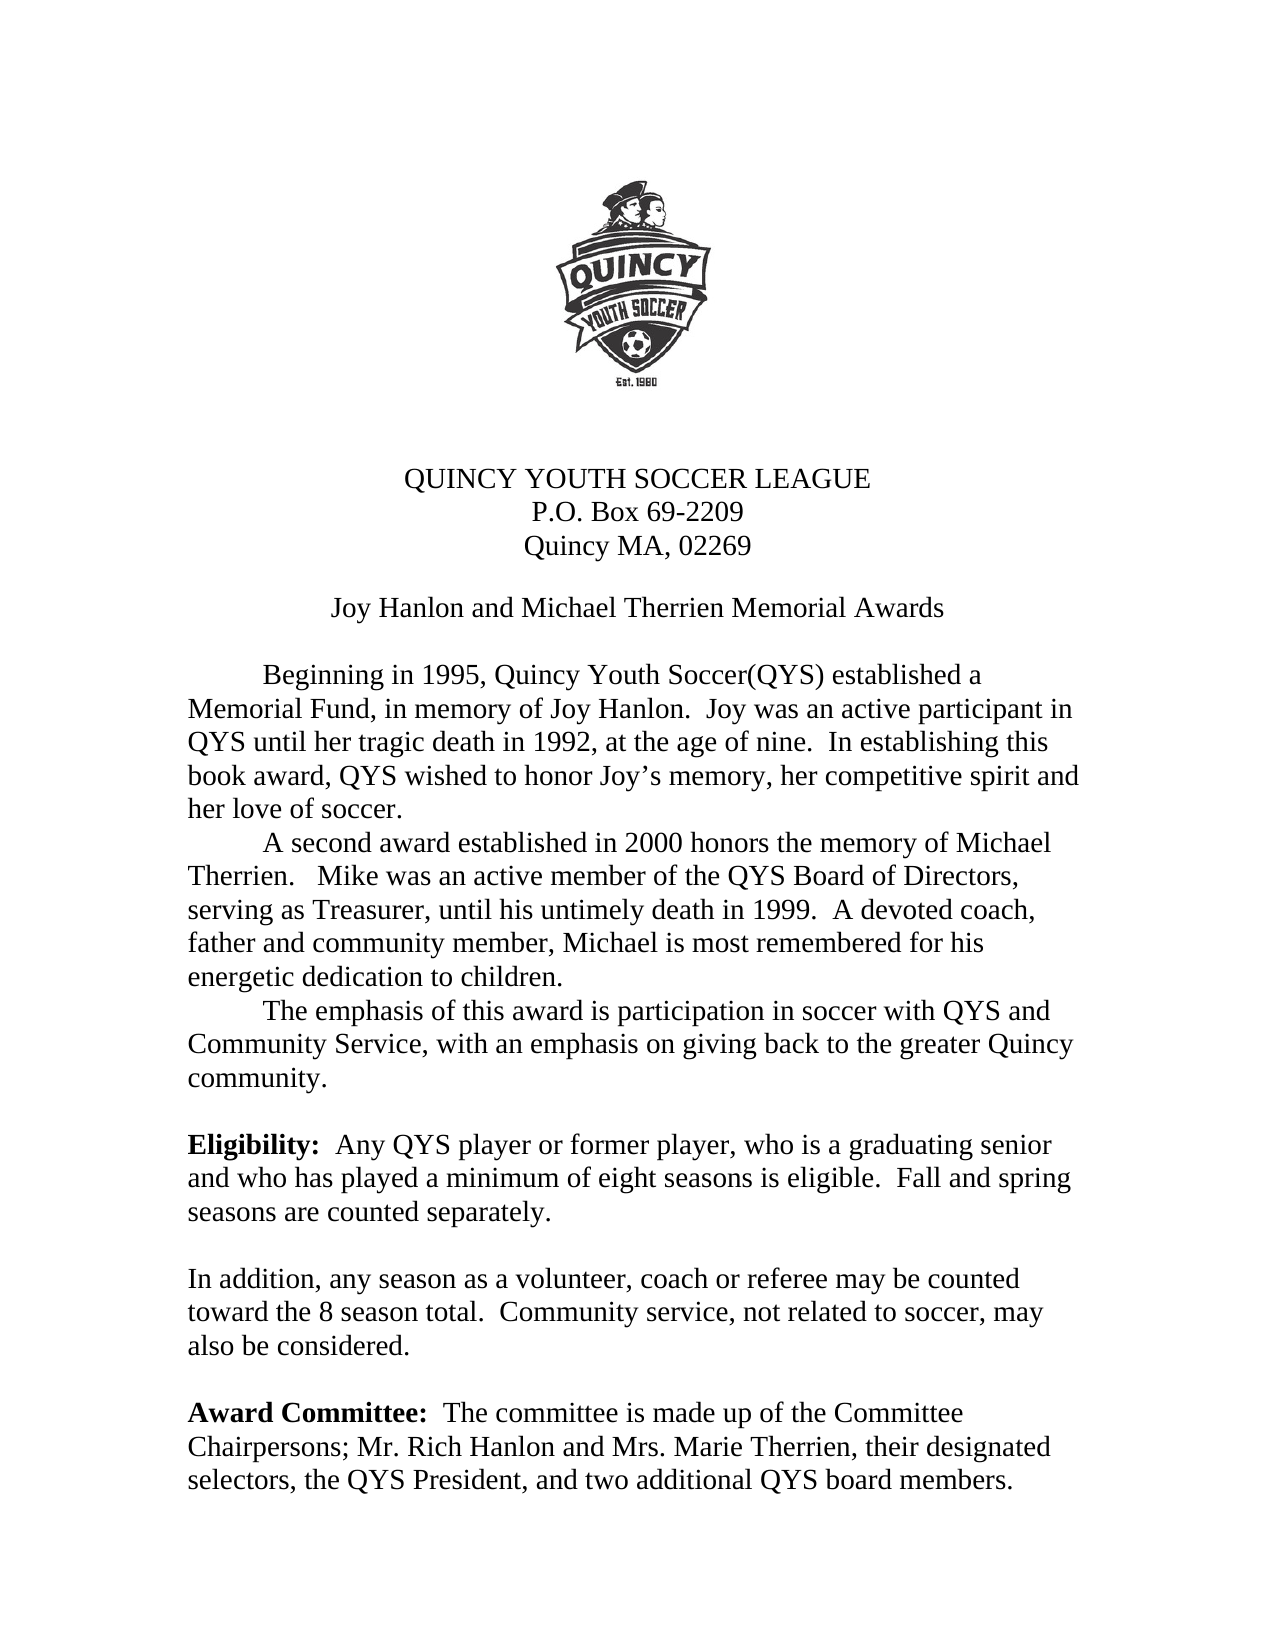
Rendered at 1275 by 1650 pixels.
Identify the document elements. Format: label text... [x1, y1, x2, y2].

text P.O. Box 69-2209 [187, 494, 1087, 528]
text Award Committee: The committee is made up of the Committee Chairpersons; Mr. Rich Hanlon and Mrs. Marie Therrien, their designated selectors, the QYS President, and two additional QYS board members. [187, 1395, 1087, 1496]
text Eligibility: Any QYS player or former player, who is a graduating senior and who has played a minimum of eight seasons is eligible. Fall and spring seasons are counted separately. [187, 1127, 1087, 1227]
text QUINCY YOUTH SOCCER LEAGUE [187, 461, 1087, 494]
text Joy Hanlon and Michael Therrien Memorial Awards [187, 590, 1087, 624]
text A second award established in 2000 honors the memory of Michael Therrien. Mike was an active member of the QYS Board of Directors, serving as Treasurer, until his untimely death in 1999. A devoted coach, father and community member, Michael is most remembered for his energetic dedication to children. [187, 825, 1087, 993]
text In addition, any season as a volunteer, coach or referee may be counted toward the 8 season total. Community service, not related to soccer, may also be considered. [187, 1261, 1087, 1362]
picture [540, 149, 734, 399]
text The emphasis of this award is participation in soccer with QYS and Community Service, with an emphasis on giving back to the greater Quincy community. [187, 993, 1087, 1093]
text Quincy MA, 02269 [187, 528, 1087, 561]
text Beginning in 1995, Quincy Youth Soccer(QYS) established a Memorial Fund, in memory of Joy Hanlon. Joy was an active participant in QYS until her tragic death in 1992, at the age of nine. In establishing this book award, QYS wished to honor Joy’s memory, her competitive spirit and her love of soccer. [187, 657, 1087, 825]
